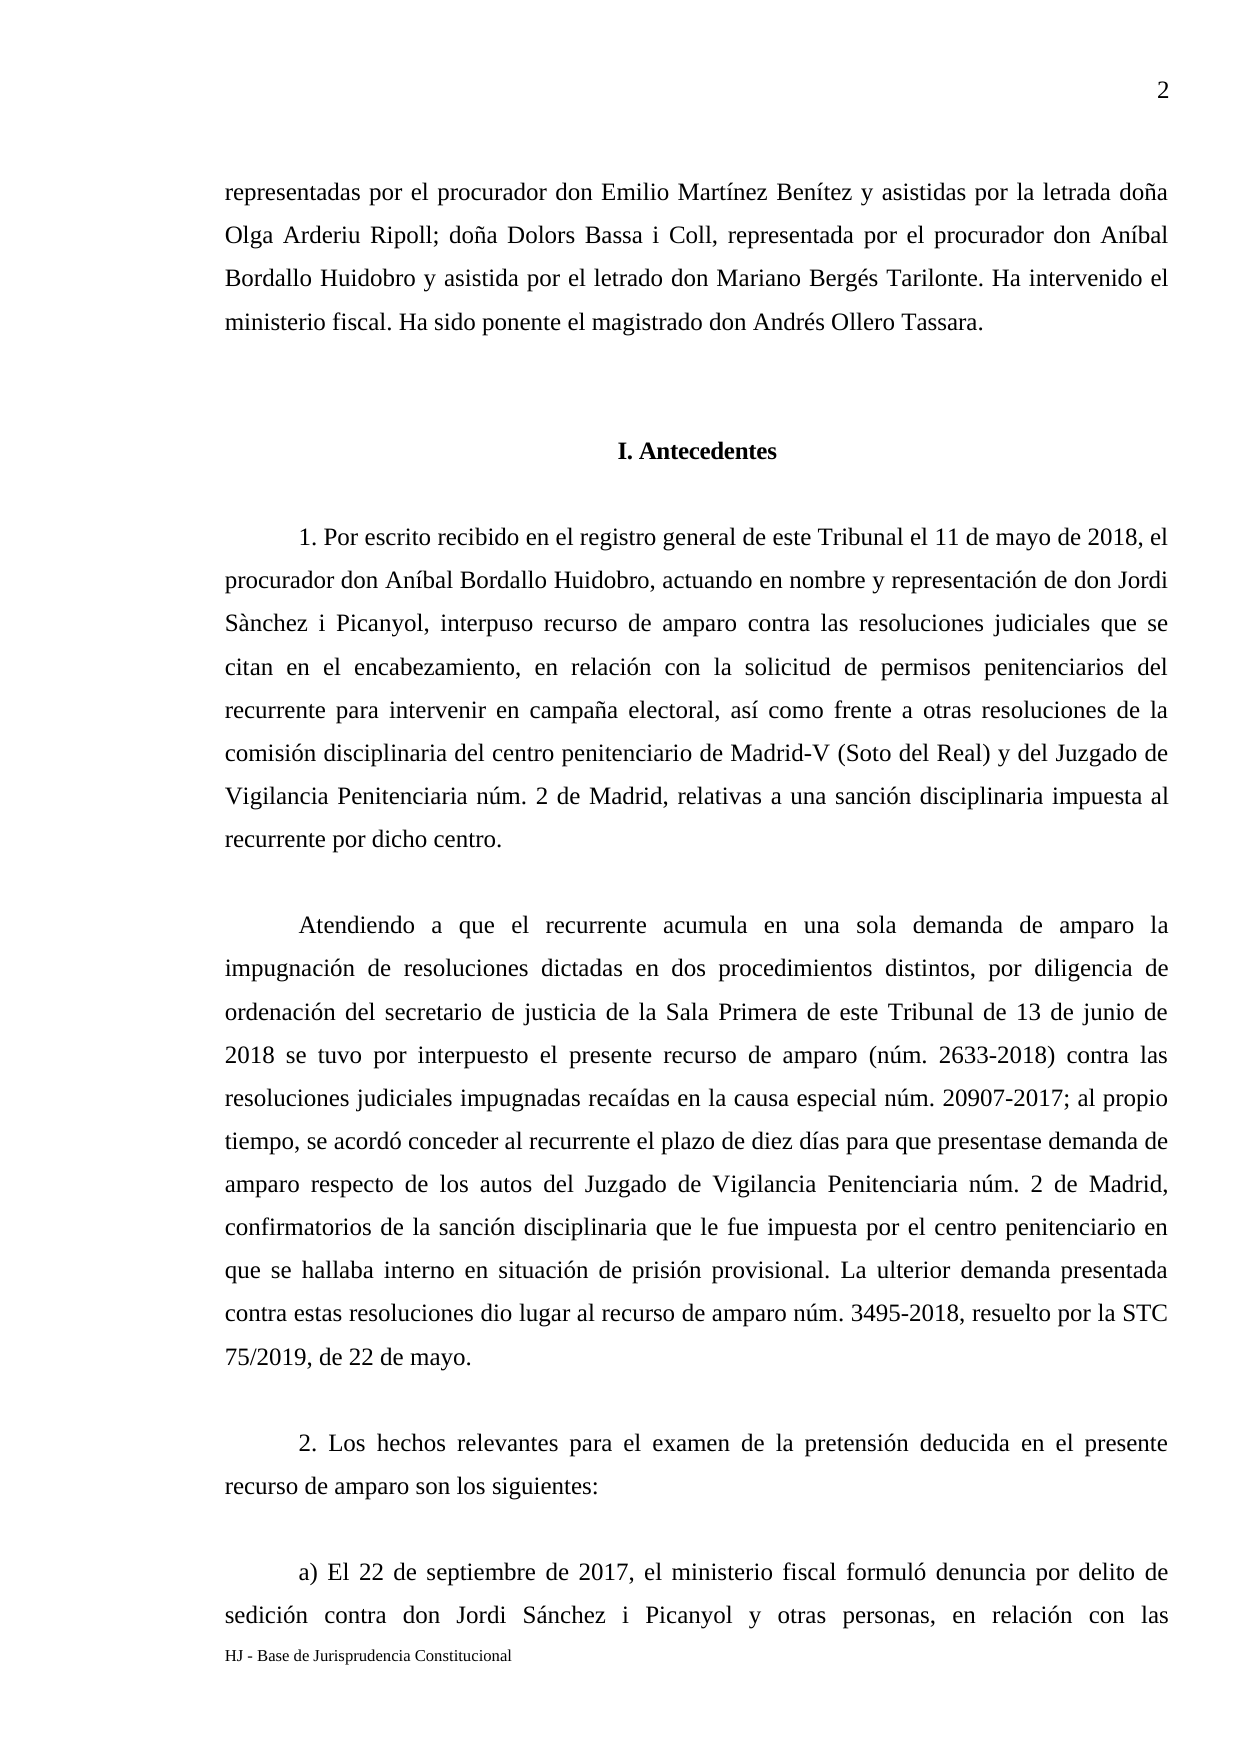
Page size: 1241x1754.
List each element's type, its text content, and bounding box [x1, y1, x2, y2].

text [224, 1557, 1169, 1629]
text 2. Los hechos relevantes para el examen de la pretensión deducida en el presente recurso de amparo son los siguientes: [224, 1428, 1169, 1500]
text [224, 177, 1169, 335]
text Atendiendo a que el recurrente acumula en una sola demanda de amparo la impugnación de resoluciones dictadas en dos procedimientos distintos, por diligencia de ordenación del secretario de justicia de la Sala Primera de este Tribunal de 13 de junio de 2018 se tuvo por interpuesto el presente recurso de amparo (núm. 2633-2018) contra las resoluciones judiciales impugnadas recaídas en la causa especial núm. 20907-2017; al propio tiempo, se acordó conceder al recurrente el plazo de diez días para que presentase demanda de amparo respecto de los autos del Juzgado de Vigilancia Penitenciaria núm. 2 de Madrid, confirmatorios de la sanción disciplinaria que le fue impuesta por el centro penitenciario en que se hallaba interno en situación de prisión provisional. La ulterior demanda presentada contra estas resoluciones dio lugar al recurso de amparo núm. 3495-2018, resuelto por la STC 75/2019, de 22 de mayo. [224, 910, 1169, 1370]
text I. Antecedentes [224, 436, 1169, 465]
text 1. Por escrito recibido en el registro general de este Tribunal el 11 de mayo de 2018, el procurador don Aníbal Bordallo Huidobro, actuando en nombre y representación de don Jordi Sànchez i Picanyol, interpuso recurso de amparo contra las resoluciones judiciales que se citan en el encabezamiento, en relación con la solicitud de permisos penitenciarios del recurrente para intervenir en campaña electoral, así como frente a otras resoluciones de la comisión disciplinaria del centro penitenciario de Madrid-V (Soto del Real) y del Juzgado de Vigilancia Penitenciaria núm. 2 de Madrid, relativas a una sanción disciplinaria impuesta al recurrente por dicho centro. [224, 522, 1169, 853]
